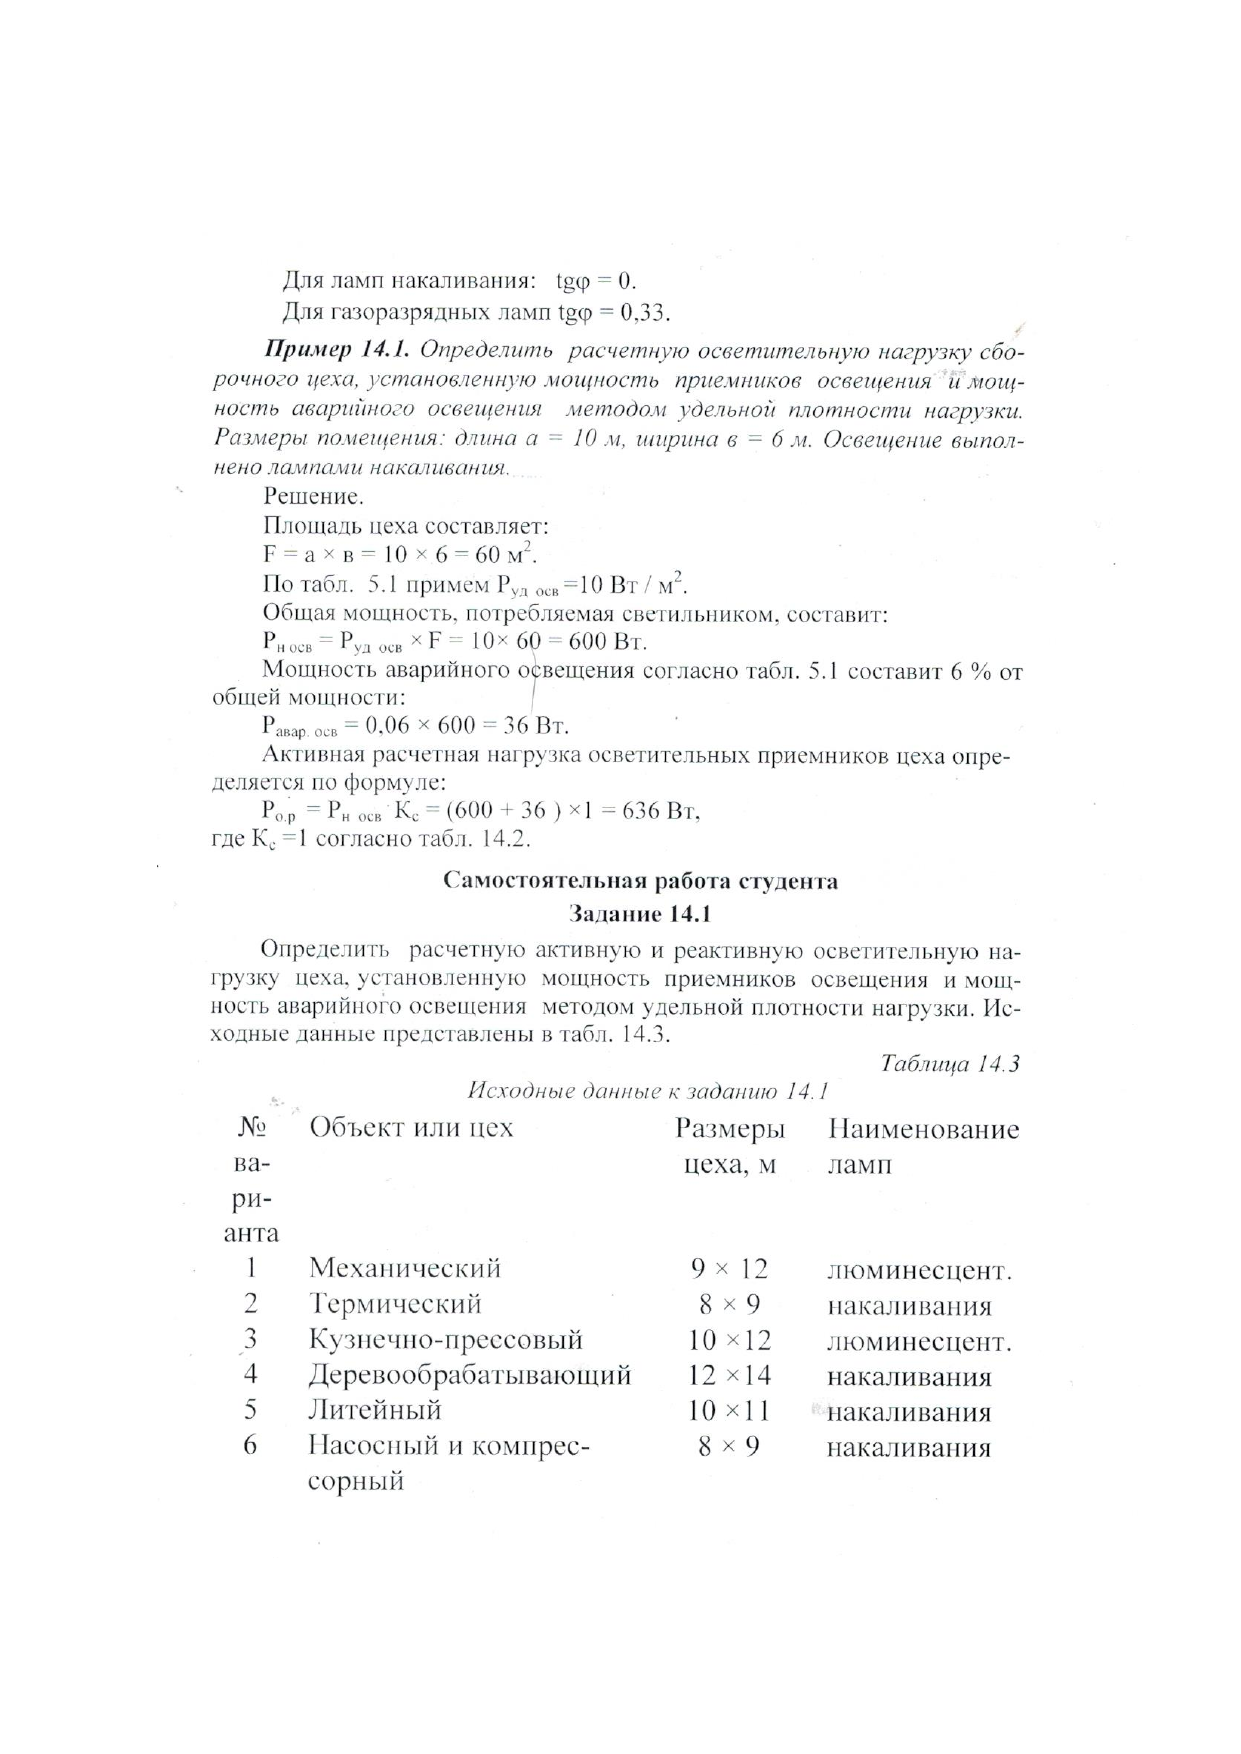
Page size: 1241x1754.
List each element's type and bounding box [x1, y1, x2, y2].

picture [157, 232, 1143, 1558]
